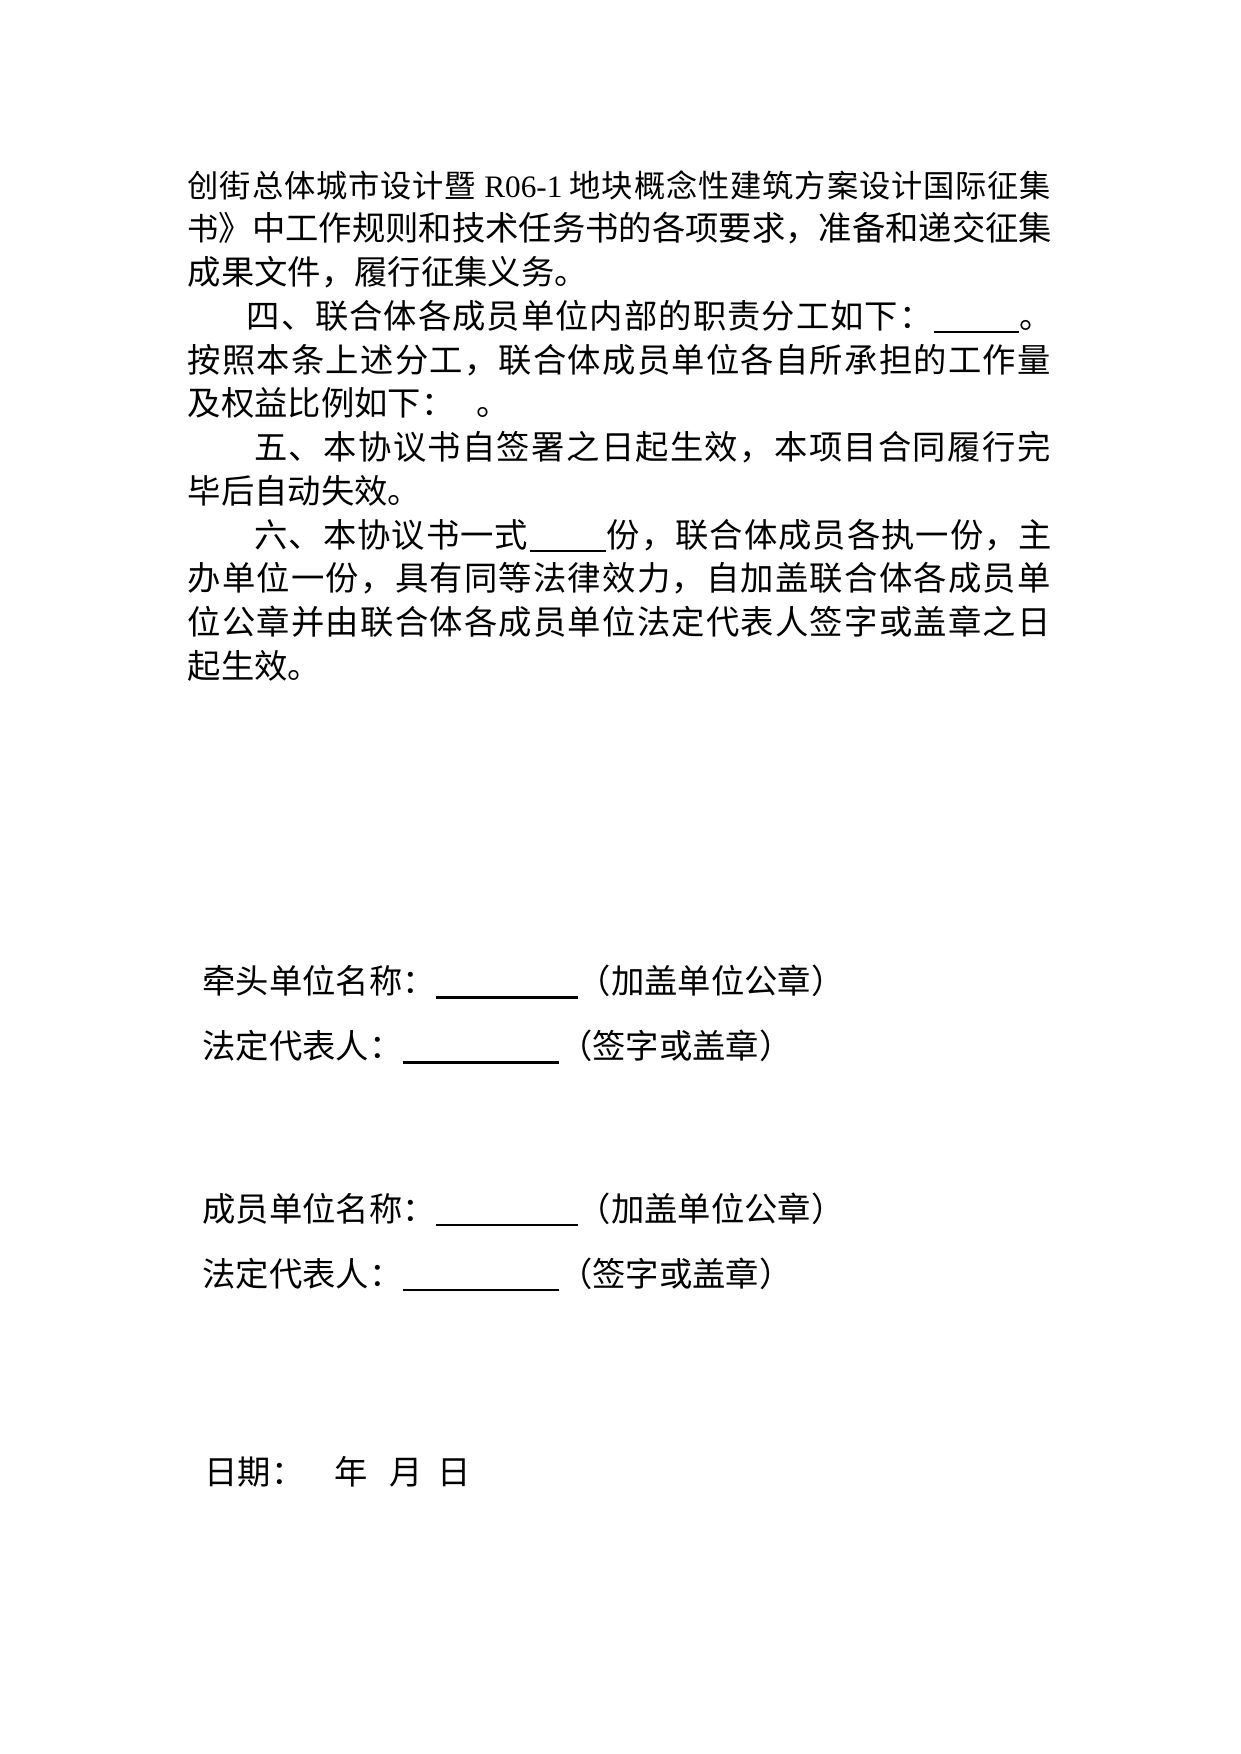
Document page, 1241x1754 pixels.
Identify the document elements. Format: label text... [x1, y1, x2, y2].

text 成员单位名称： （加盖单位公章） [187, 1174, 1053, 1239]
text 五、本协议书自签署之日起生效，本项目合同履行完毕后自动失效。 [187, 424, 1053, 512]
text 日期： 年 月 日 [187, 1434, 1053, 1497]
text 法定代表人： （签字或盖章） [187, 1239, 1053, 1304]
text 牵头单位名称： （加盖单位公章） [187, 947, 1053, 1012]
text 四、联合体各成员单位内部的职责分工如下： 。按照本条上述分工，联合体成员单位各自所承担的工作量及权益比例如下： 。 [187, 293, 1053, 424]
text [187, 162, 1053, 293]
text 六、本协议书一式 份，联合体成员各执一份，主办单位一份，具有同等法律效力，自加盖联合体各成员单位公章并由联合体各成员单位法定代表人签字或盖章之日起生效。 [187, 512, 1053, 687]
text 法定代表人： （签字或盖章） [187, 1012, 1053, 1077]
